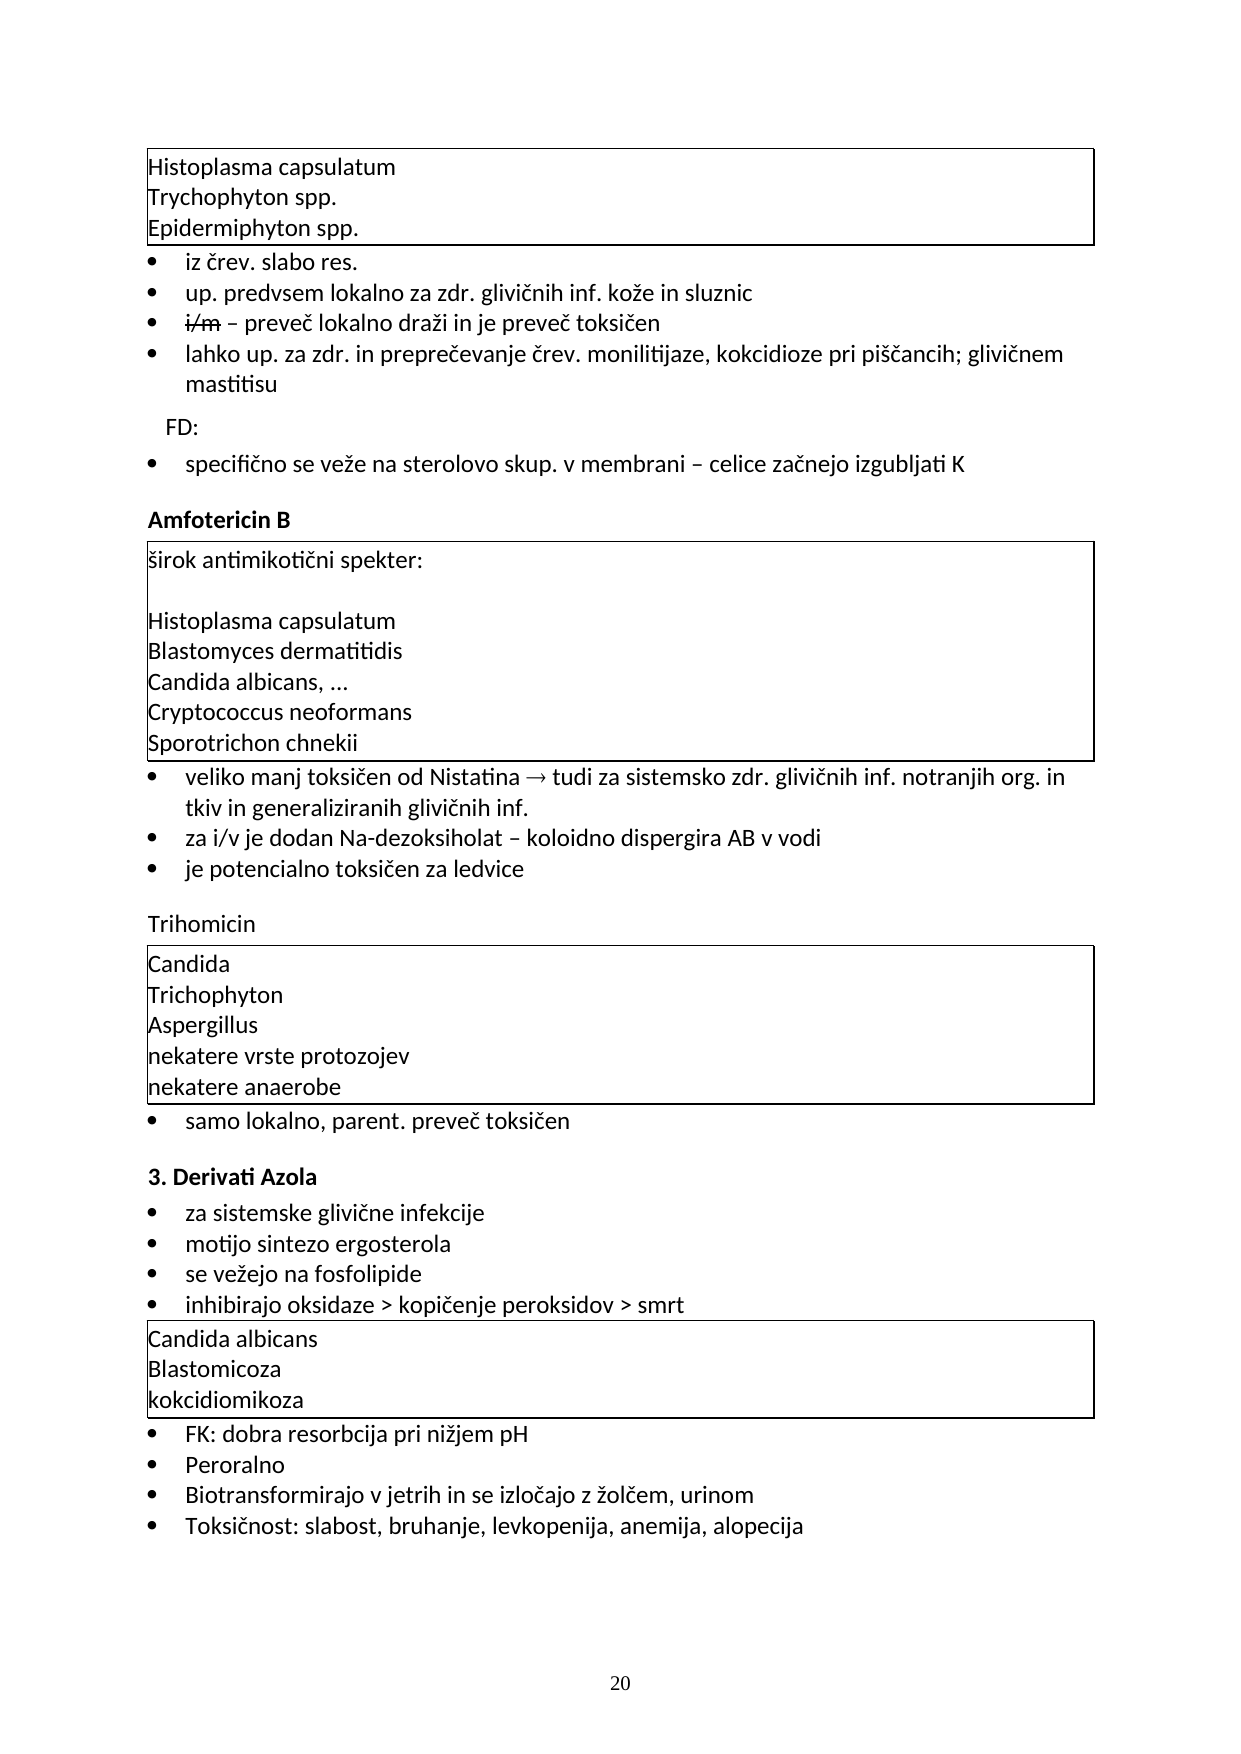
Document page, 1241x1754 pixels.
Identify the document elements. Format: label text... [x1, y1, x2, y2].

text Biotransformirajo v jetrih in se izločajo z žolčem, urinom [148, 1479, 1093, 1510]
text Toksičnost: slabost, bruhanje, levkopenija, anemija, alopecija [148, 1510, 1093, 1541]
text Candida albicans [148, 1321, 1093, 1353]
text inhibirajo oksidaze > kopičenje peroksidov > smrt [148, 1289, 1093, 1320]
text Blastomicoza [148, 1353, 1093, 1381]
text Blastomyces dermatitidis [148, 635, 1093, 666]
text nekatere vrste protozojev [148, 1040, 1093, 1067]
text Peroralno [148, 1449, 1093, 1479]
text se vežejo na fosfolipide [148, 1259, 1093, 1289]
text motijo sintezo ergosterola [148, 1228, 1093, 1259]
text za i/v je dodan Na-dezoksiholat – koloidno dispergira AB v vodi [148, 823, 1093, 853]
text Candida [148, 946, 1093, 979]
text nekatere anaerobe [148, 1067, 1093, 1103]
text Histoplasma capsulatum [148, 605, 1093, 635]
text FK: dobra resorbcija pri nižjem pH [148, 1418, 1093, 1449]
text Cryptococcus neoformans [148, 696, 1093, 724]
text Sporotrichon chnekii [148, 724, 1093, 760]
text up. predvsem lokalno za zdr. glivičnih inf. kože in sluznic [148, 277, 1093, 307]
text Trychophyton spp. [148, 181, 1093, 209]
subtitle Trihomicin [148, 909, 1093, 939]
text Candida albicans, ... [148, 666, 1093, 696]
text iz črev. slabo res. [148, 246, 1093, 277]
text specifično se veže na sterolovo skup. v membrani – celice začnejo izgubljati K [148, 448, 1093, 479]
subtitle FD: [165, 412, 1093, 442]
text Aspergillus [148, 1009, 1093, 1040]
text i/m – preveč lokalno draži in je preveč toksičen [148, 307, 1093, 338]
text Epidermiphyton spp. [148, 209, 1093, 244]
text širok antimikotični spekter: [148, 542, 1093, 574]
subtitle Amfotericin B [148, 504, 1093, 534]
text Trichophyton [148, 979, 1093, 1009]
text samo lokalno, parent. preveč toksičen [148, 1105, 1093, 1136]
text kokcidiomikoza [148, 1381, 1093, 1417]
text je potencialno toksičen za ledvice [148, 853, 1093, 884]
text za sistemske glivične infekcije [148, 1198, 1093, 1228]
text Histoplasma capsulatum [148, 149, 1093, 181]
text lahko up. za zdr. in preprečevanje črev. monilitijaze, kokcidioze pri piščancih; glivičnem mastitisu [148, 338, 1093, 399]
text veliko manj toksičen od Nistatina tudi za sistemsko zdr. glivičnih inf. notranjih org. in tkiv in generaliziranih glivičnih inf. [148, 762, 1093, 823]
subtitle 3. Derivati Azola [148, 1161, 1093, 1191]
